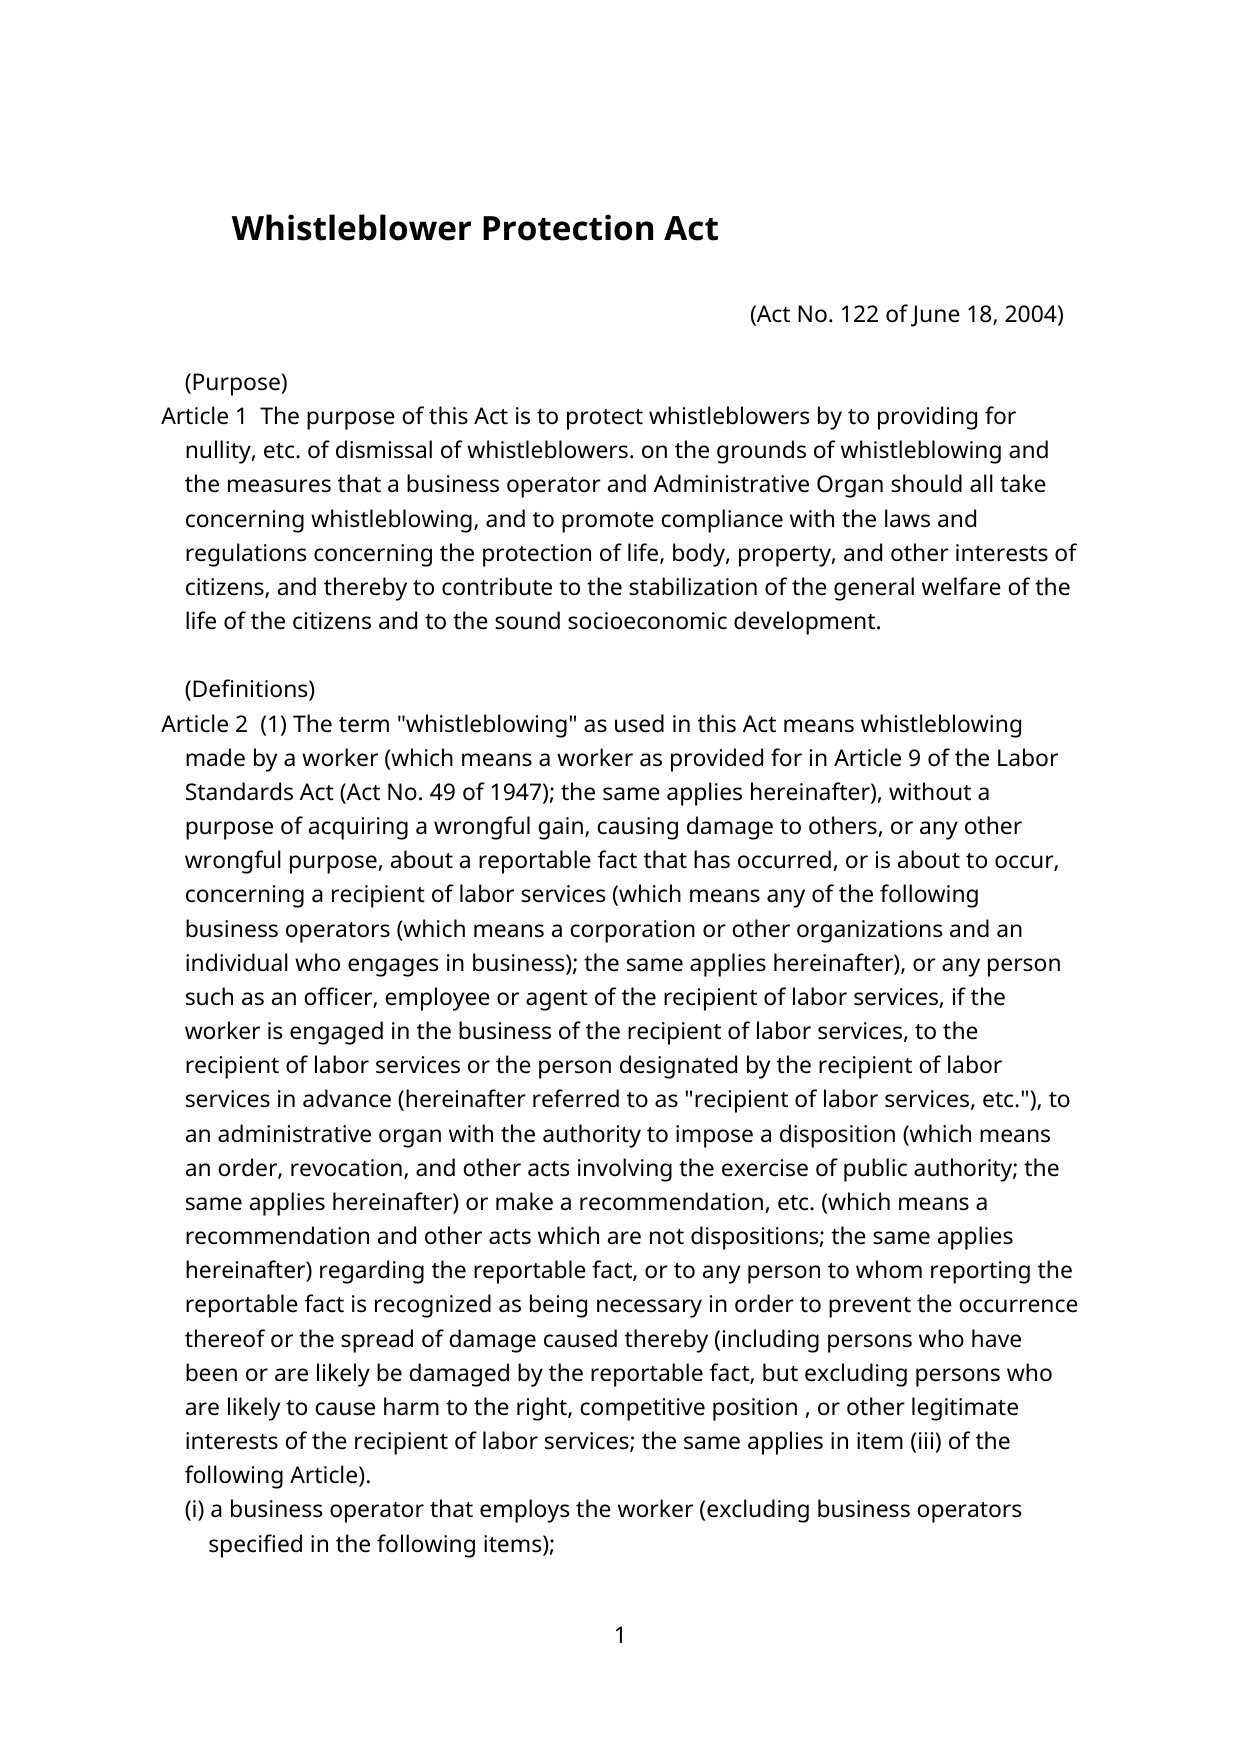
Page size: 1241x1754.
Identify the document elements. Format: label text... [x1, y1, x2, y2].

text Article 1 The purpose of this Act is to protect whistleblowers by to providing for nullity, etc. of dismissal of whistleblowers. on the grounds of whistleblowing and the measures that a business operator and Administrative Organ should all take concerning whistleblowing, and to promote compliance with the laws and regulations concerning the protection of life, body, property, and other interests of citizens, and thereby to contribute to the stabilization of the general welfare of the life of the citizens and to the sound socioeconomic development. [161, 399, 1079, 638]
text (i) a business operator that employs the worker (excluding business operators specified in the following items); [184, 1492, 1079, 1560]
text (Act No. 122 of June 18, 2004) [161, 296, 1079, 330]
text Article 2 (1) The term "whistleblowing" as used in this Act means whistleblowing made by a worker (which means a worker as provided for in Article 9 of the Labor Standards Act (Act No. 49 of 1947); the same applies hereinafter), without a purpose of acquiring a wrongful gain, causing damage to others, or any other wrongful purpose, about a reportable fact that has occurred, or is about to occur, concerning a recipient of labor services (which means any of the following business operators (which means a corporation or other organizations and an individual who engages in business); the same applies hereinafter), or any person such as an officer, employee or agent of the recipient of labor services, if the worker is engaged in the business of the recipient of labor services, to the recipient of labor services or the person designated by the recipient of labor services in advance (hereinafter referred to as "recipient of labor services, etc."), to an administrative organ with the authority to impose a disposition (which means an order, revocation, and other acts involving the exercise of public authority; the same applies hereinafter) or make a recommendation, etc. (which means a recommendation and other acts which are not dispositions; the same applies hereinafter) regarding the reportable fact, or to any person to whom reporting the reportable fact is recognized as being necessary in order to prevent the occurrence thereof or the spread of damage caused thereby (including persons who have been or are likely be damaged by the reportable fact, but excluding persons who are likely to cause harm to the right, competitive position , or other legitimate interests of the recipient of labor services; the same applies in item (iii) of the following Article). [161, 706, 1079, 1492]
text Whistleblower Protection Act [230, 194, 1079, 262]
text (Definitions) [184, 672, 1079, 706]
text (Purpose) [184, 364, 1079, 399]
